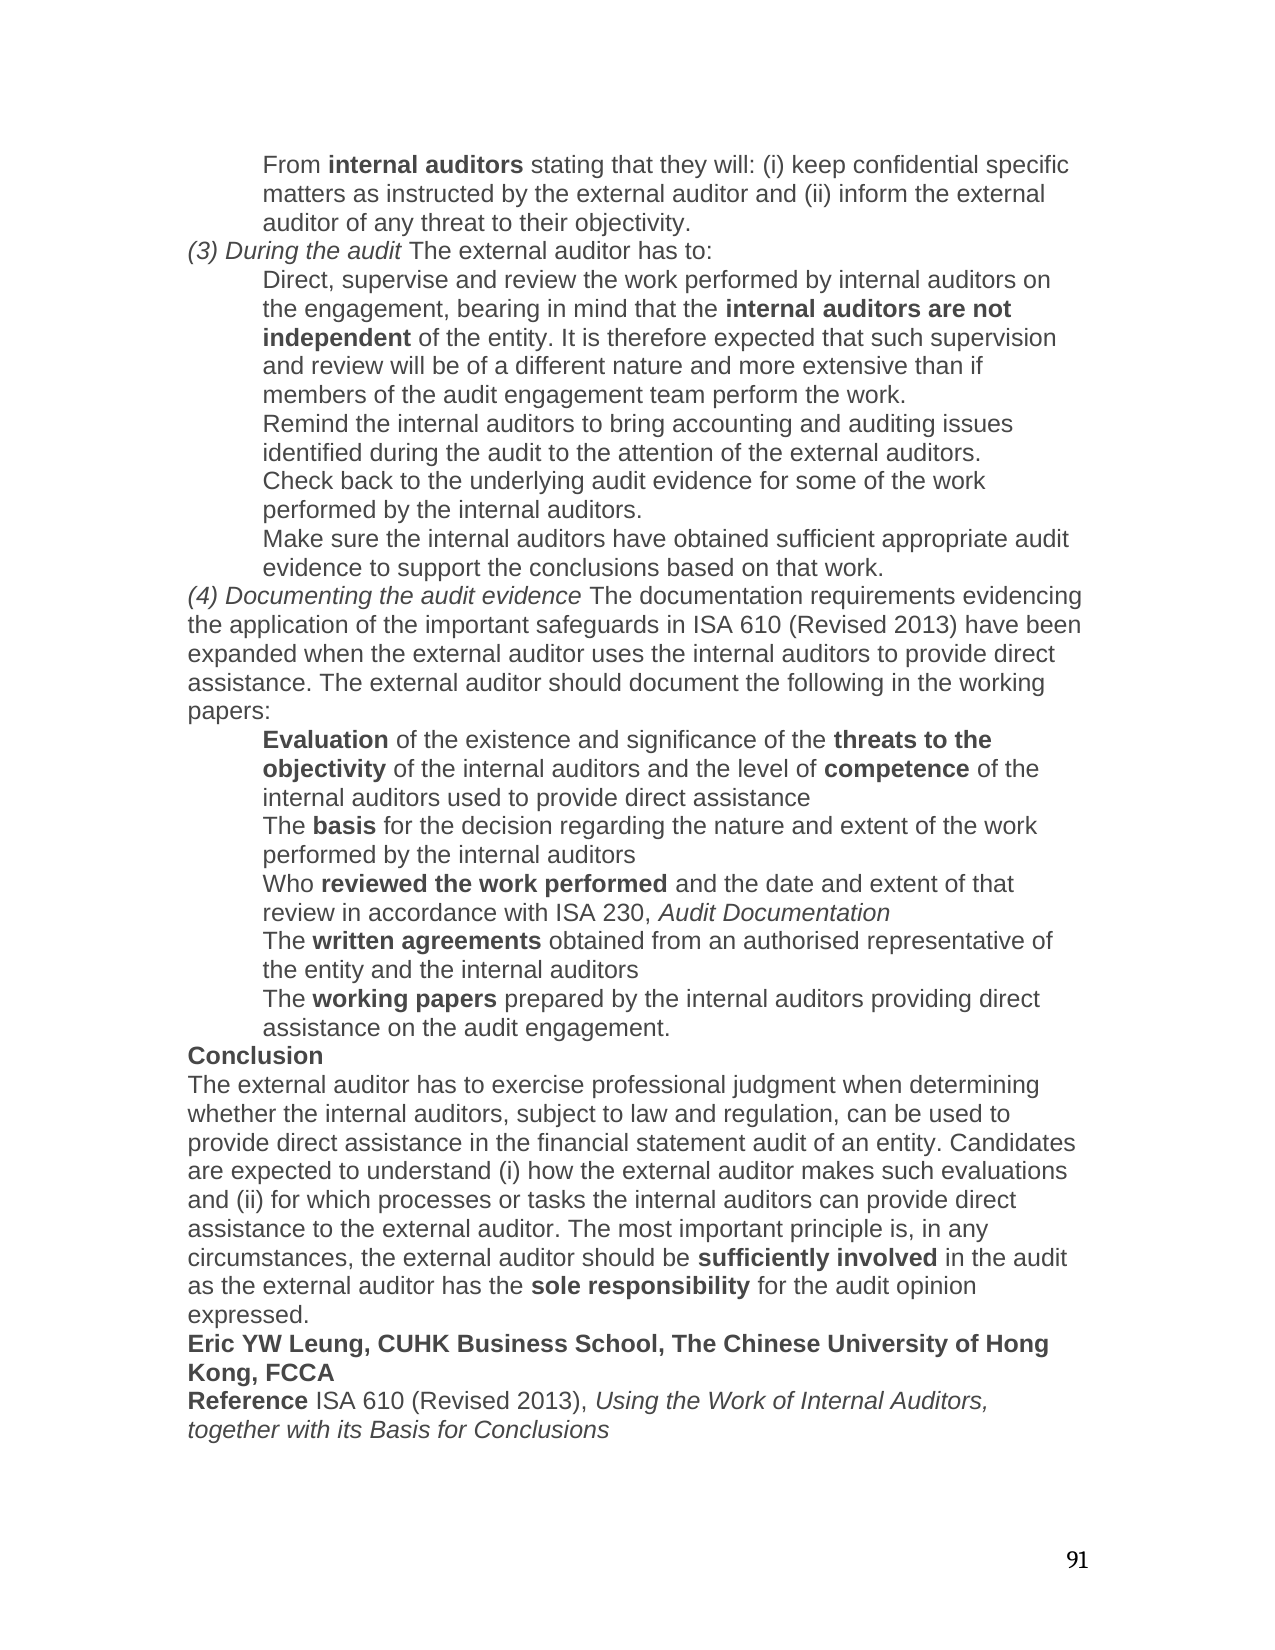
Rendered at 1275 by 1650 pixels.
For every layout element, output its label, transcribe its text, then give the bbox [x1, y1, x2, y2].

text (4) Documenting the audit evidence The documentation requirements evidencing the application of the important safeguards in ISA 610 (Revised 2013) have been expanded when the external auditor uses the internal auditors to provide direct assistance. The external auditor should document the following in the working papers: [187, 581, 1087, 725]
list The written agreements obtained from an authorised representative of the entity and the internal auditors [187, 926, 1087, 984]
list Direct, supervise and review the work performed by internal auditors on the engagement, bearing in mind that the internal auditors are not independent of the entity. It is therefore expected that such supervision and review will be of a different nature and more extensive than if members of the audit engagement team perform the work. [187, 265, 1087, 409]
text (3) During the audit The external auditor has to: [187, 236, 1087, 265]
list Remind the internal auditors to bring accounting and auditing issues identified during the audit to the attention of the external auditors. [187, 409, 1087, 466]
list From internal auditors stating that they will: (i) keep confidential specific matters as instructed by the external auditor and (ii) inform the external auditor of any threat to their objectivity. [187, 150, 1087, 236]
list The basis for the decision regarding the nature and extent of the work performed by the internal auditors [187, 811, 1087, 869]
text Reference ISA 610 (Revised 2013), Using the Work of Internal Auditors, together with its Basis for Conclusions [187, 1386, 1087, 1444]
text The external auditor has to exercise professional judgment when determining whether the internal auditors, subject to law and regulation, can be used to provide direct assistance in the financial statement audit of an entity. Candidates are expected to understand (i) how the external auditor makes such evaluations and (ii) for which processes or tasks the internal auditors can provide direct assistance to the external auditor. The most important principle is, in any circumstances, the external auditor should be sufficiently involved in the audit as the external auditor has the sole responsibility for the audit opinion expressed. [187, 1070, 1087, 1329]
text Eric YW Leung, CUHK Business School, The Chinese University of Hong Kong, FCCA [187, 1329, 1087, 1386]
list The working papers prepared by the internal auditors providing direct assistance on the audit engagement. [187, 984, 1087, 1041]
list Make sure the internal auditors have obtained sufficient appropriate audit evidence to support the conclusions based on that work. [187, 524, 1087, 581]
text Conclusion [187, 1041, 1087, 1070]
list Check back to the underlying audit evidence for some of the work performed by the internal auditors. [187, 466, 1087, 524]
list Evaluation of the existence and significance of the threats to the objectivity of the internal auditors and the level of competence of the internal auditors used to provide direct assistance [187, 725, 1087, 811]
list Who reviewed the work performed and the date and extent of that review in accordance with ISA 230, Audit Documentation [187, 869, 1087, 926]
